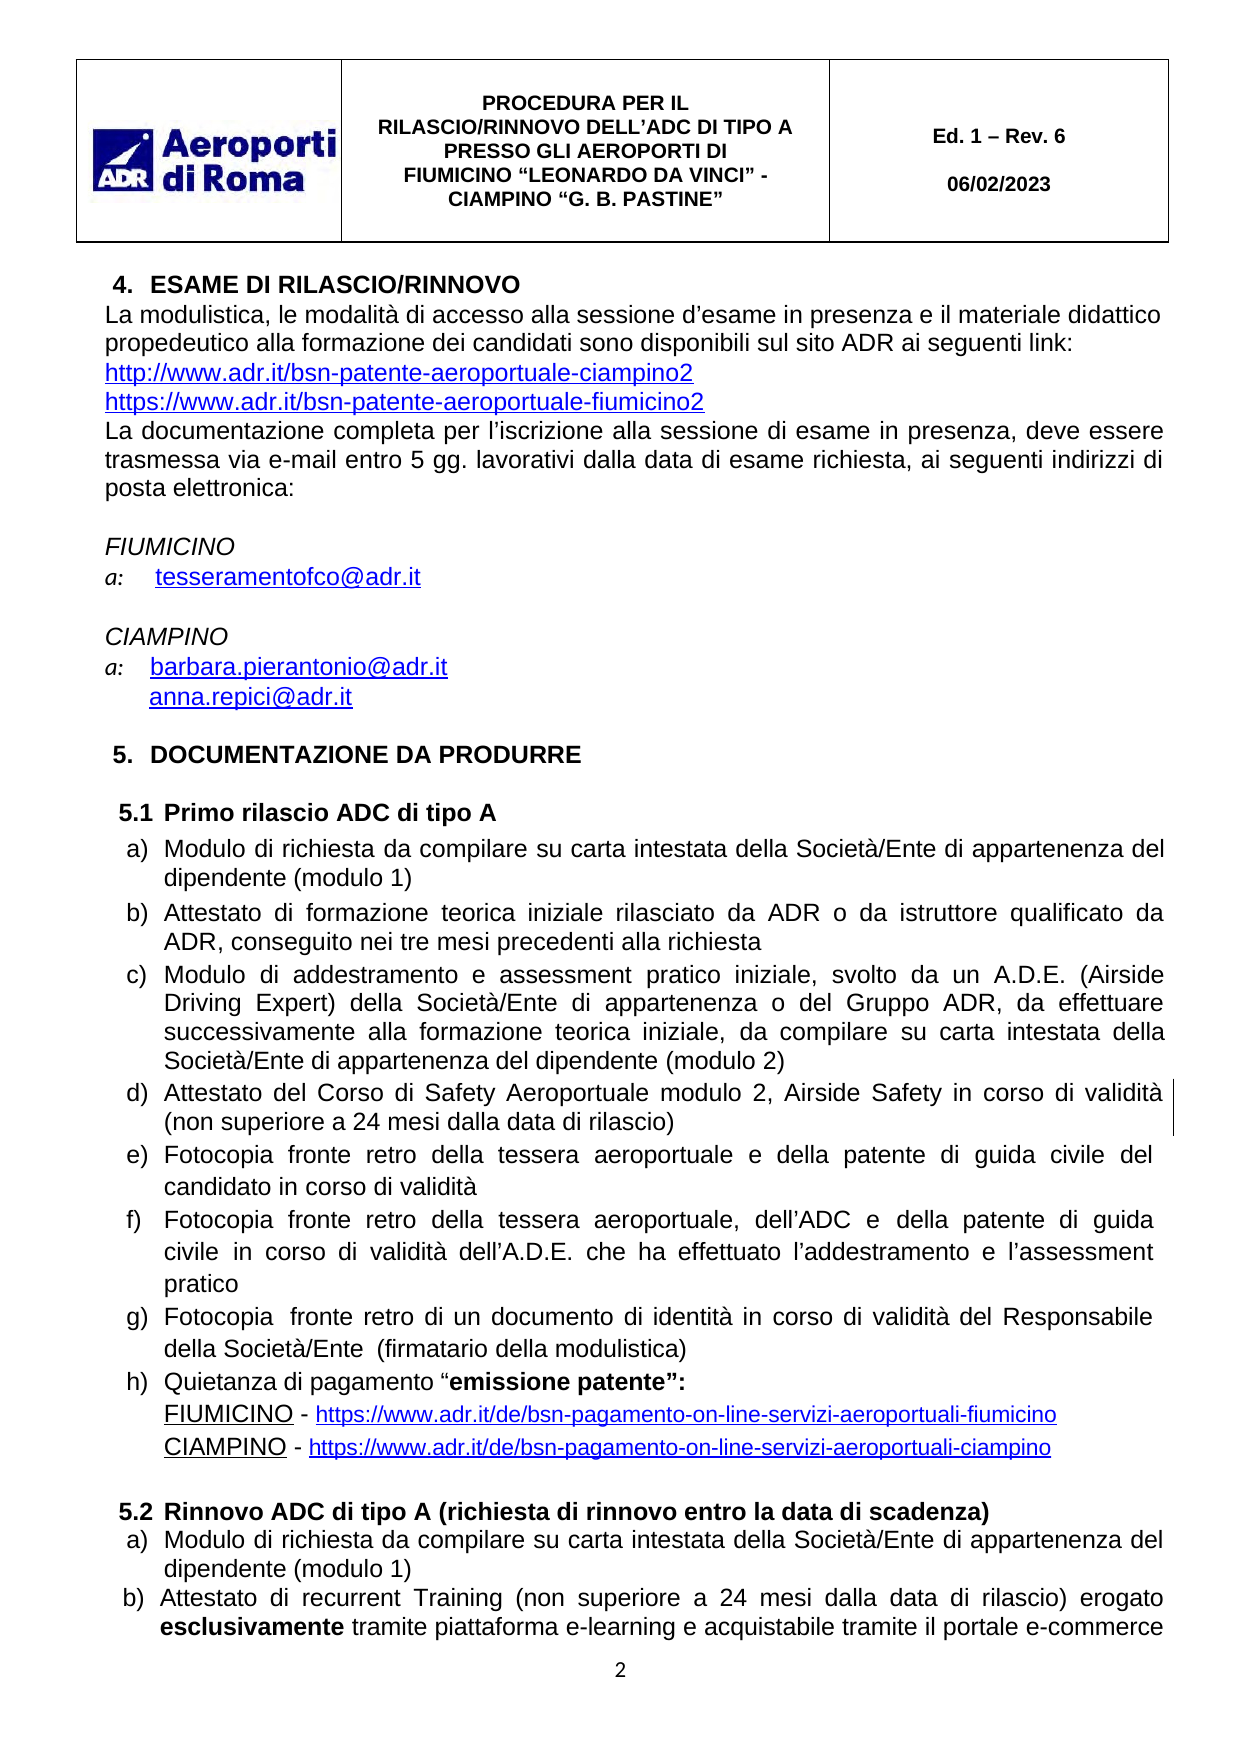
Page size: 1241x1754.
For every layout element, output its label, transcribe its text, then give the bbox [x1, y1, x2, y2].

text a: tesseramentofco@adr.it [104, 561, 1165, 591]
list FIUMICINO [104, 532, 1165, 561]
text http://www.adr.it/bsn-patente-aeroportuale-ciampino2 [104, 358, 1165, 386]
list CIAMPINO [104, 622, 1165, 651]
text CIAMPINO - https://www.adr.it/de/bsn-pagamento-on-line-servizi-aeroportuali-ciampino [164, 1432, 1154, 1461]
list anna.repici@adr.it [104, 682, 1165, 711]
picture [87, 120, 341, 203]
list Primo rilascio ADC di tipo A [118, 798, 1165, 827]
list DOCUMENTAZIONE DA PRODURRE [112, 740, 1165, 769]
list Rinnovo ADC di tipo A (richiesta di rinnovo entro la data di scadenza) [118, 1497, 1165, 1525]
list Quietanza di pagamento “emissione patente”: [126, 1367, 1154, 1396]
list Attestato del Corso di Safety Aeroportuale modulo 2, Airside Safety in corso di validità (non superiore a 24 mesi dalla data di rilascio) [126, 1078, 1173, 1136]
list a: barbara.pierantonio@adr.it [104, 651, 1165, 682]
list Modulo di richiesta da compilare su carta intestata della Società/Ente di appartenenza del dipendente (modulo 1) [126, 1525, 1165, 1583]
list Modulo di richiesta da compilare su carta intestata della Società/Ente di appartenenza del dipendente (modulo 1) [126, 834, 1165, 891]
list Modulo di addestramento e assessment pratico iniziale, svolto da un A.D.E. (Airside Driving Expert) della Società/Ente di appartenenza o del Gruppo ADR, da effettuare successivamente alla formazione teorica iniziale, da compilare su carta intestata della Società/Ente di appartenenza del dipendente (modulo 2) [126, 960, 1165, 1075]
list La modulistica, le modalità di accesso alla sessione d’esame in presenza e il materiale didattico propedeutico alla formazione dei candidati sono disponibili sul sito ADR ai seguenti link: [104, 300, 1165, 357]
text FIUMICINO - https://www.adr.it/de/bsn-pagamento-on-line-servizi-aeroportuali-fiumicino [164, 1399, 1154, 1428]
list ESAME DI RILASCIO/RINNOVO [112, 271, 1165, 299]
list La documentazione completa per l’iscrizione alla sessione di esame in presenza, deve essere trasmessa via e-mail entro 5 gg. lavorativi dalla data di esame richiesta, ai seguenti indirizzi di posta elettronica: [104, 416, 1165, 502]
list Fotocopia fronte retro di un documento di identità in corso di validità del Responsabile della Società/Ente (firmatario della modulistica) [126, 1302, 1154, 1363]
text https://www.adr.it/bsn-patente-aeroportuale-fiumicino2 [104, 387, 1165, 416]
list Fotocopia fronte retro della tessera aeroportuale e della patente di guida civile del candidato in corso di validità [126, 1140, 1154, 1201]
list Fotocopia fronte retro della tessera aeroportuale, dell’ADC e della patente di guida civile in corso di validità dell’A.D.E. che ha effettuato l’addestramento e l’assessment pratico [126, 1204, 1154, 1298]
list Attestato di formazione teorica iniziale rilasciato da ADR o da istruttore qualificato da ADR, conseguito nei tre mesi precedenti alla richiesta [126, 898, 1165, 956]
